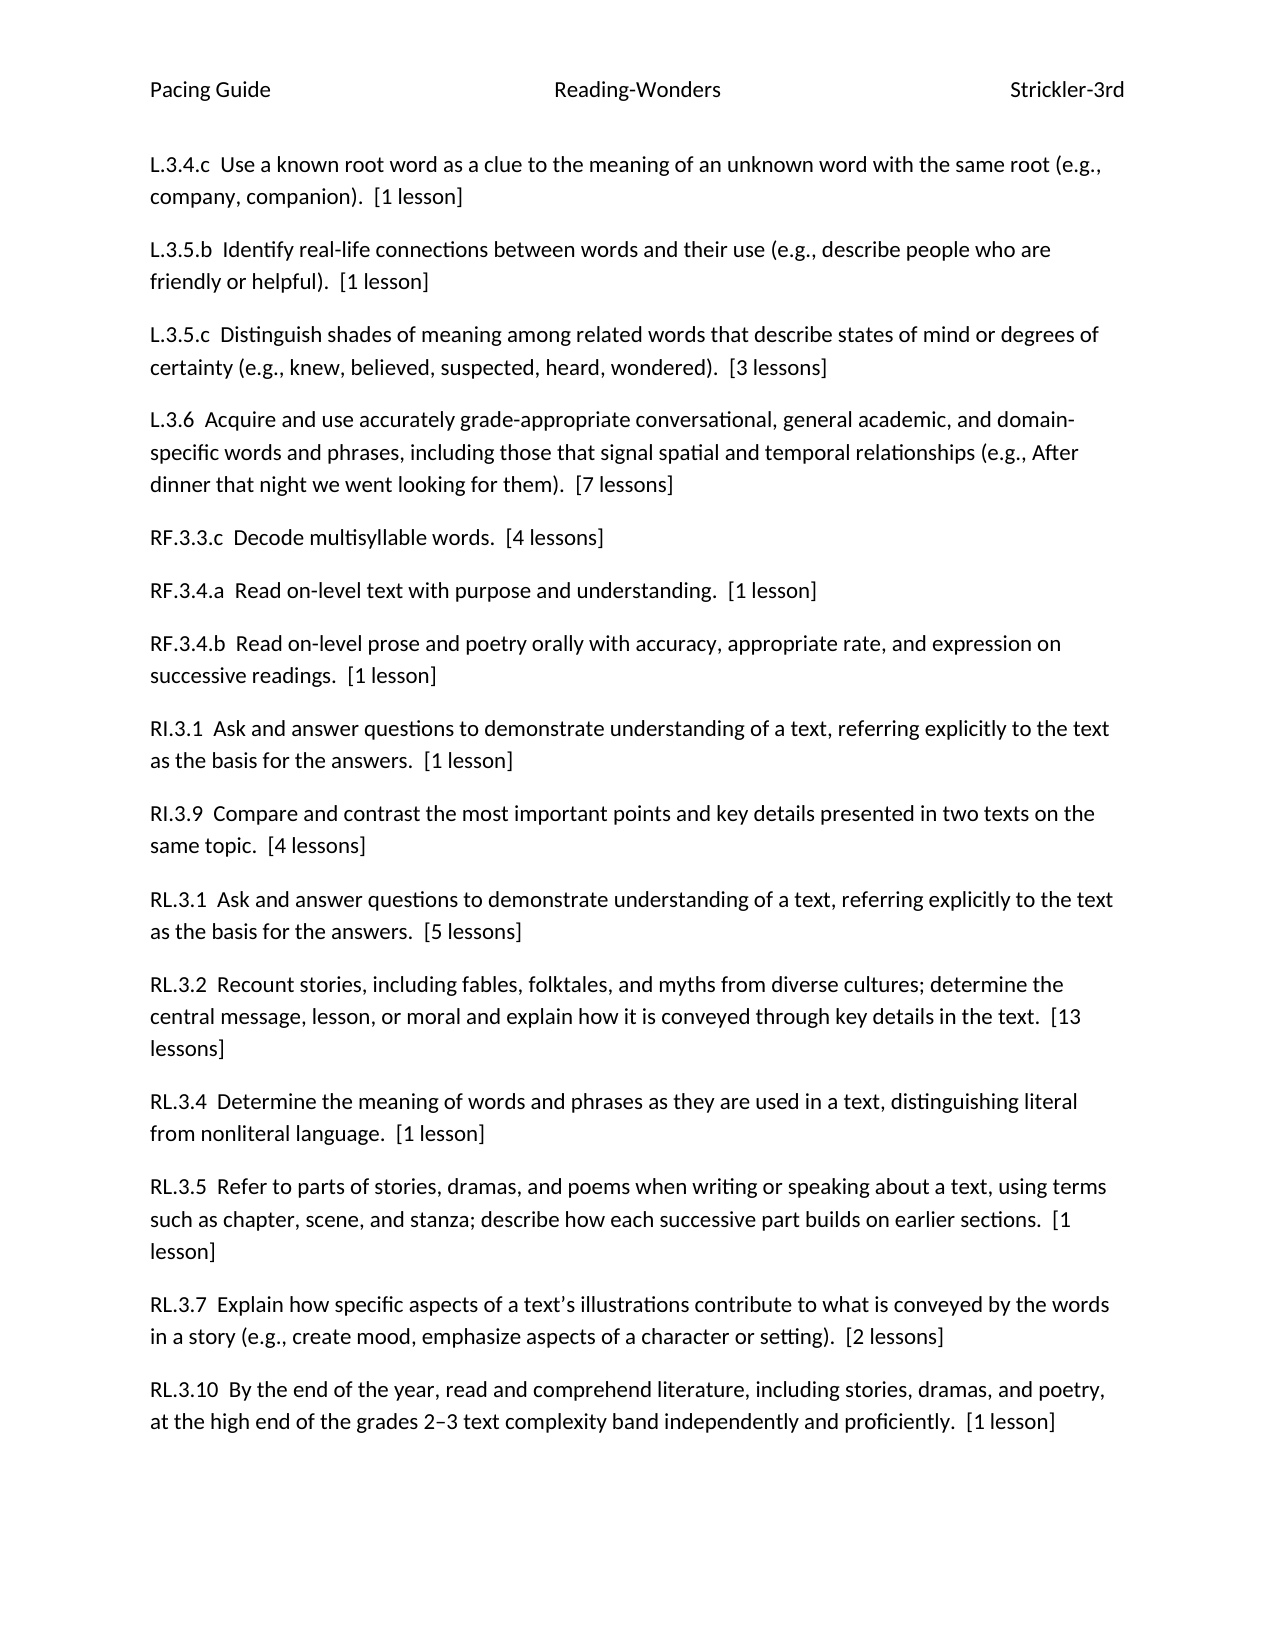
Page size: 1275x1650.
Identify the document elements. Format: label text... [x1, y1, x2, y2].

text RL.3.7 Explain how specific aspects of a text’s illustrations contribute to what is conveyed by the words in a story (e.g., create mood, emphasize aspects of a character or setting). [2 lessons] [150, 1290, 1125, 1350]
text RL.3.4 Determine the meaning of words and phrases as they are used in a text, distinguishing literal from nonliteral language. [1 lesson] [150, 1087, 1125, 1147]
text RL.3.10 By the end of the year, read and comprehend literature, including stories, dramas, and poetry, at the high end of the grades 2–3 text complexity band independently and proficiently. [1 lesson] [150, 1375, 1125, 1435]
text L.3.5.b Identify real-life connections between words and their use (e.g., describe people who are friendly or helpful). [1 lesson] [150, 235, 1125, 295]
text RF.3.4.b Read on-level prose and poetry orally with accuracy, appropriate rate, and expression on successive readings. [1 lesson] [150, 629, 1125, 689]
text RL.3.5 Refer to parts of stories, dramas, and poems when writing or speaking about a text, using terms such as chapter, scene, and stanza; describe how each successive part builds on earlier sections. [1 lesson] [150, 1172, 1125, 1265]
text RF.3.4.a Read on-level text with purpose and understanding. [1 lesson] [150, 576, 1125, 604]
text L.3.5.c Distinguish shades of meaning among related words that describe states of mind or degrees of certainty (e.g., knew, believed, suspected, heard, wondered). [3 lessons] [150, 320, 1125, 381]
text RL.3.1 Ask and answer questions to demonstrate understanding of a text, referring explicitly to the text as the basis for the answers. [5 lessons] [150, 885, 1125, 945]
text L.3.4.c Use a known root word as a clue to the meaning of an unknown word with the same root (e.g., company, companion). [1 lesson] [150, 150, 1125, 210]
text RI.3.1 Ask and answer questions to demonstrate understanding of a text, referring explicitly to the text as the basis for the answers. [1 lesson] [150, 714, 1125, 774]
text RI.3.9 Compare and contrast the most important points and key details presented in two texts on the same topic. [4 lessons] [150, 799, 1125, 860]
text RF.3.3.c Decode multisyllable words. [4 lessons] [150, 523, 1125, 551]
text L.3.6 Acquire and use accurately grade-appropriate conversational, general academic, and domain-specific words and phrases, including those that signal spatial and temporal relationships (e.g., After dinner that night we went looking for them). [7 lessons] [150, 406, 1125, 498]
text RL.3.2 Recount stories, including fables, folktales, and myths from diverse cultures; determine the central message, lesson, or moral and explain how it is conveyed through key details in the text. [13 lessons] [150, 970, 1125, 1062]
